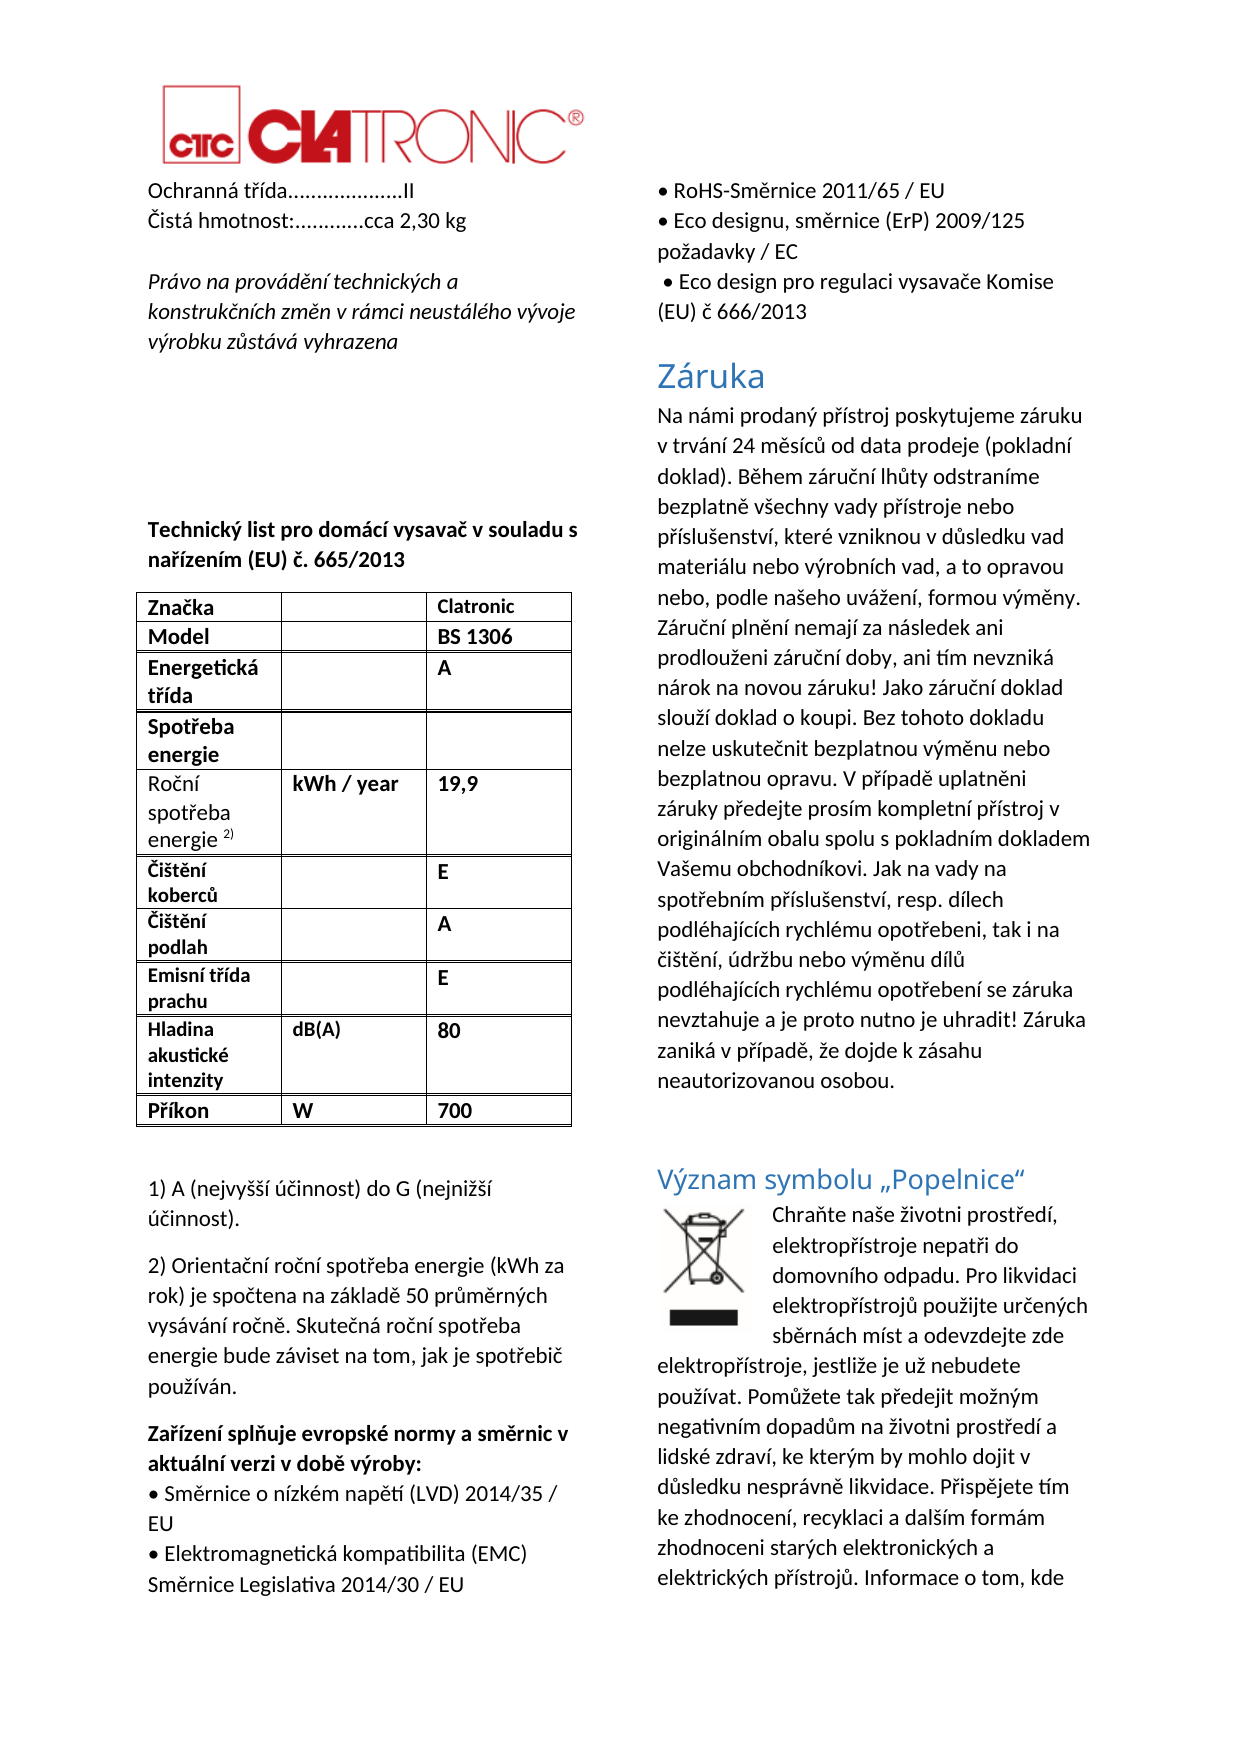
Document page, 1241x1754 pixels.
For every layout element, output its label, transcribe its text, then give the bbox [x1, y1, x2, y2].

table_cell Spotřeba energie [137, 713, 281, 768]
table_cell [282, 653, 426, 709]
table_cell [282, 909, 426, 959]
text • Eco design pro regulaci vysavače Komise (EU) č 666/2013 [657, 267, 1093, 325]
text Na námi prodaný přístroj poskytujeme záruku v trvání 24 měsíců od data prodeje (pokladní doklad). Během záruční lhůty odstraníme bezplatně všechny vady přístroje nebo příslušenství, které vzniknou v důsledku vad materiálu nebo výrobních vad, a to opravou nebo, podle našeho uvážení, formou výměny. Záruční plnění nemají za následek ani prodlouženi záruční doby, ani tím nevzniká nárok na novou záruku! Jako záruční doklad slouží doklad o koupi. Bez tohoto dokladu nelze uskutečnit bezplatnou výměnu nebo bezplatnou opravu. V případě uplatněni záruky předejte prosím kompletní přístroj v originálním obalu spolu s pokladním dokladem Vašemu obchodníkovi. Jak na vady na spotřebním příslušenství, resp. dílech podléhajících rychlému opotřebeni, tak i na čištění, údržbu nebo výměnu dílů podléhajících rychlému opotřebení se záruka nevztahuje a je proto nutno je uhradit! Záruka zaniká v případě, že dojde k zásahu neautorizovanou osobou. [657, 401, 1093, 1094]
text Právo na provádění technických a konstrukčních změn v rámci neustálého vývoje výrobku zůstává vyhrazena [148, 267, 583, 356]
table_cell A [427, 653, 571, 709]
table_cell Energetická třída [137, 653, 281, 709]
table_cell Příkon [137, 1096, 281, 1124]
table_cell 19,9 [427, 770, 571, 854]
table_cell E [427, 857, 571, 908]
table_cell [282, 713, 426, 768]
subtitle Význam symbolu „Popelnice“ [657, 1161, 1093, 1198]
text Technický list pro domácí vysavač v souladu s nařízením (EU) č. 665/2013 [148, 515, 583, 573]
table_cell Hladina akustické intenzity [137, 1017, 281, 1093]
table_cell Čištění koberců [137, 857, 281, 908]
text 2) Orientační roční spotřeba energie (kWh za rok) je spočtena na základě 50 průměrných vysávání ročně. Skutečná roční spotřeba energie bude záviset na tom, jak je spotřebič používán. [148, 1251, 583, 1400]
text • Elektromagnetická kompatibilita (EMC) Směrnice Legislativa 2014/30 / EU [148, 1539, 583, 1598]
table_cell Roční spotřeba energie 2) [137, 770, 281, 854]
table_cell [282, 963, 426, 1013]
table_cell dB(A) [282, 1017, 426, 1093]
text Zařízení splňuje evropské normy a směrnic v aktuální verzi v době výroby: [148, 1419, 583, 1477]
text Čistá hmotnost:............cca 2,30 kg [148, 207, 583, 235]
text 1) A (nejvyšší účinnost) do G (nejnižší účinnost). [148, 1174, 583, 1232]
table_header [282, 593, 426, 621]
table_cell Emisní třída prachu [137, 963, 281, 1013]
table_cell A [427, 909, 571, 959]
subtitle Záruka [657, 352, 1093, 398]
table_cell [427, 713, 571, 768]
table_cell 80 [427, 1017, 571, 1093]
text • Eco designu, směrnice (ErP) 2009/125 požadavky / EC [657, 207, 1093, 265]
text • Směrnice o nízkém napětí (LVD) 2014/35 / EU [148, 1479, 583, 1537]
text • RoHS-Směrnice 2011/65 / EU [657, 176, 1093, 204]
table_cell Model [137, 622, 281, 650]
table_cell [282, 622, 426, 650]
text Ochranná třída....................II [148, 177, 583, 204]
table_cell Čištění podlah [137, 909, 281, 959]
table_cell kWh / year [282, 770, 426, 854]
table_cell 700 [427, 1096, 571, 1124]
picture [656, 1201, 754, 1337]
table_cell [282, 857, 426, 908]
table_cell BS 1306 [427, 622, 571, 650]
table_cell W [282, 1096, 426, 1124]
table_cell E [427, 963, 571, 1013]
picture [147, 73, 600, 177]
table_header Značka [137, 593, 281, 621]
table_header Clatronic [427, 593, 571, 621]
